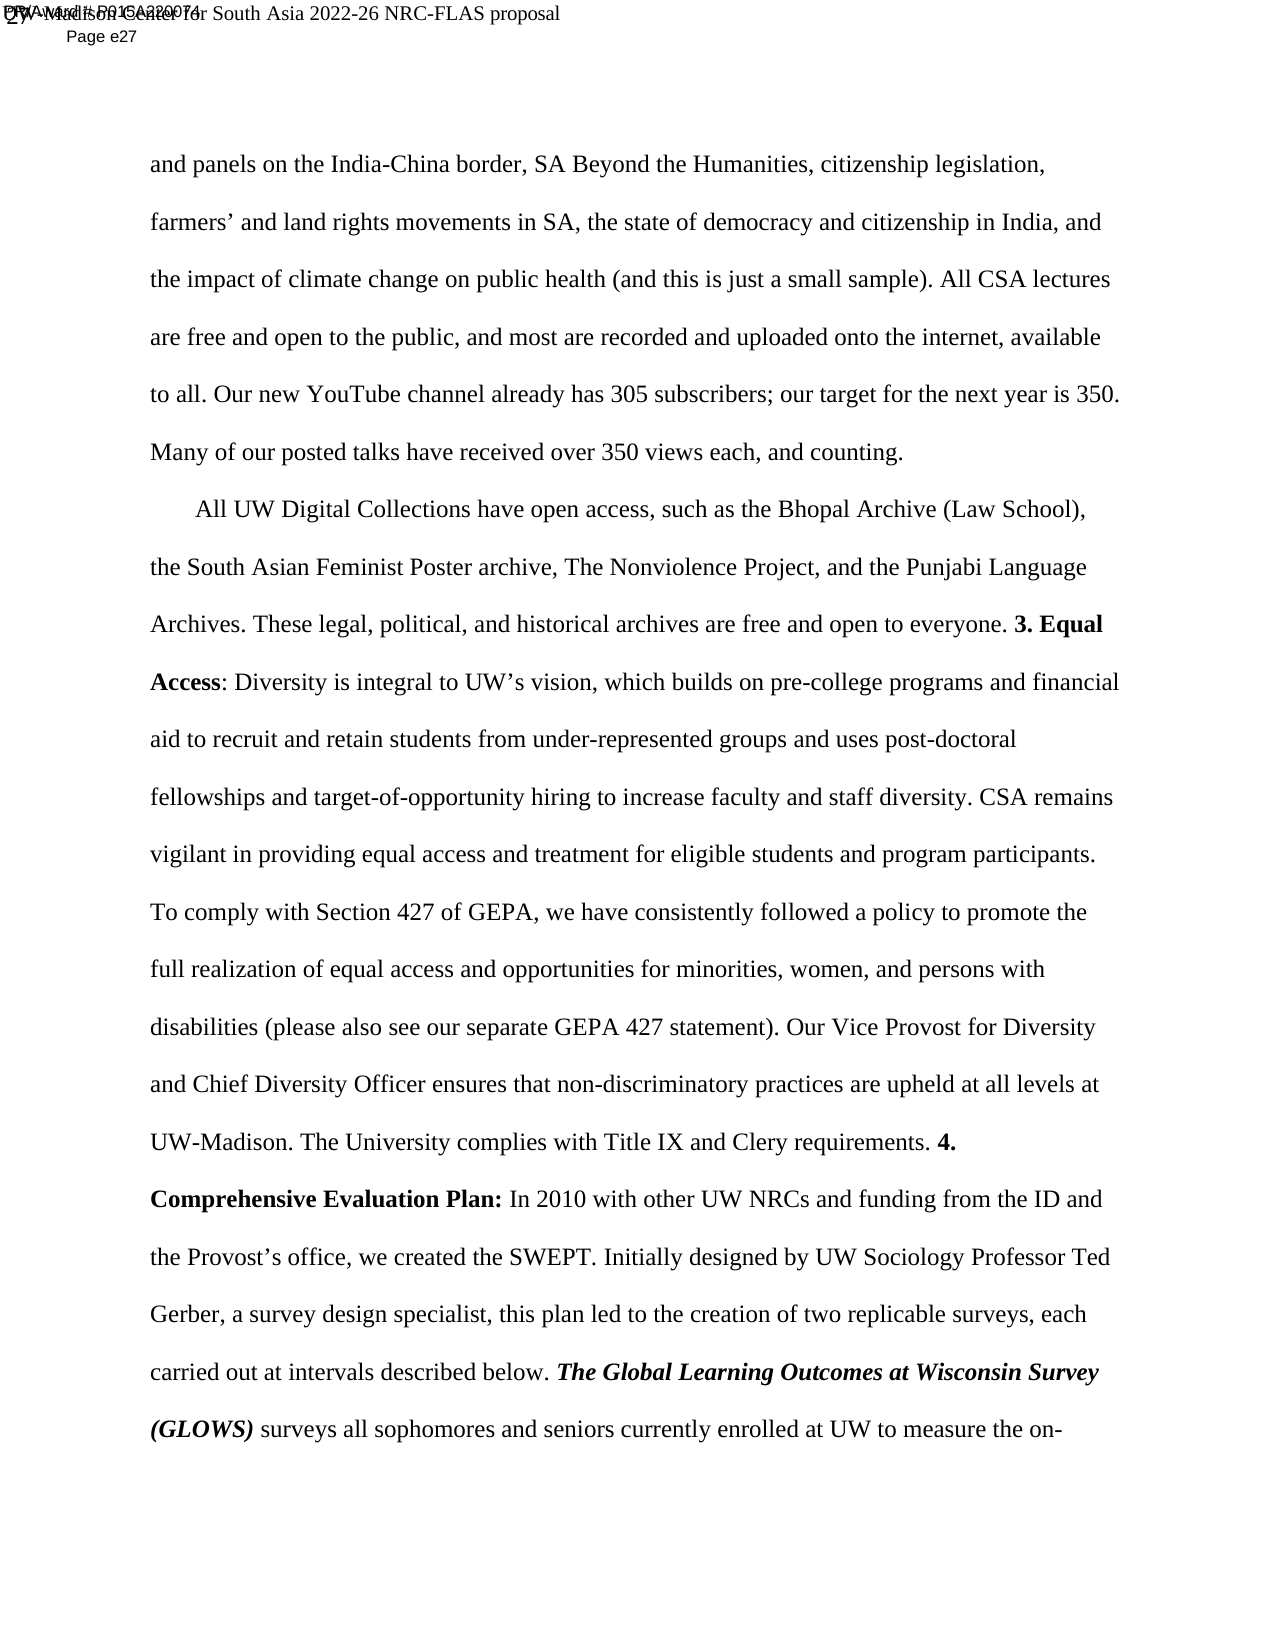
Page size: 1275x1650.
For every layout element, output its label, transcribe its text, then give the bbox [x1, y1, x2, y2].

text Comprehensive Evaluation Plan: In 2010 with other UW NRCs and funding from the ID and the Provost’s office, we created the SWEPT. Initially designed by UW Sociology Professor Ted Gerber, a survey design specialist, this plan led to the creation of two replicable surveys, each carried out at intervals described below. The Global Learning Outcomes at Wisconsin Survey (GLOWS) surveys all sophomores and seniors currently enrolled at UW to measure the on- [150, 1184, 1117, 1443]
text To comply with Section 427 of GEPA, we have consistently followed a policy to promote the full realization of equal access and opportunities for minorities, women, and persons with disabilities (please also see our separate GEPA 427 statement). Our Vice Provost for Diversity and Chief Diversity Officer ensures that non-discriminatory practices are upheld at all levels at UW-Madison. The University complies with Title IX and Clery requirements. 4. [150, 897, 1099, 1156]
text and panels on the India-China border, SA Beyond the Humanities, citizenship legislation, farmers’ and land rights movements in SA, the state of democracy and citizenship in India, and the impact of climate change on public health (and this is just a small sample). All CSA lectures are free and open to the public, and most are recorded and uploaded onto the internet, available to all. Our new YouTube channel already has 305 subscribers; our target for the next year is 350. Many of our posted talks have received over 350 views each, and counting. [150, 149, 1120, 466]
text All UW Digital Collections have open access, such as the Bhopal Archive (Law School), the South Asian Feminist Poster archive, The Nonviolence Project, and the Punjabi Language Archives. These legal, political, and historical archives are free and open to everyone. 3. Equal Access: Diversity is integral to UW’s vision, which builds on pre-college programs and financial aid to recruit and retain students from under-represented groups and uses post-doctoral fellowships and target-of-opportunity hiring to increase faculty and staff diversity. CSA remains vigilant in providing equal access and treatment for eligible students and program participants. [150, 494, 1122, 868]
